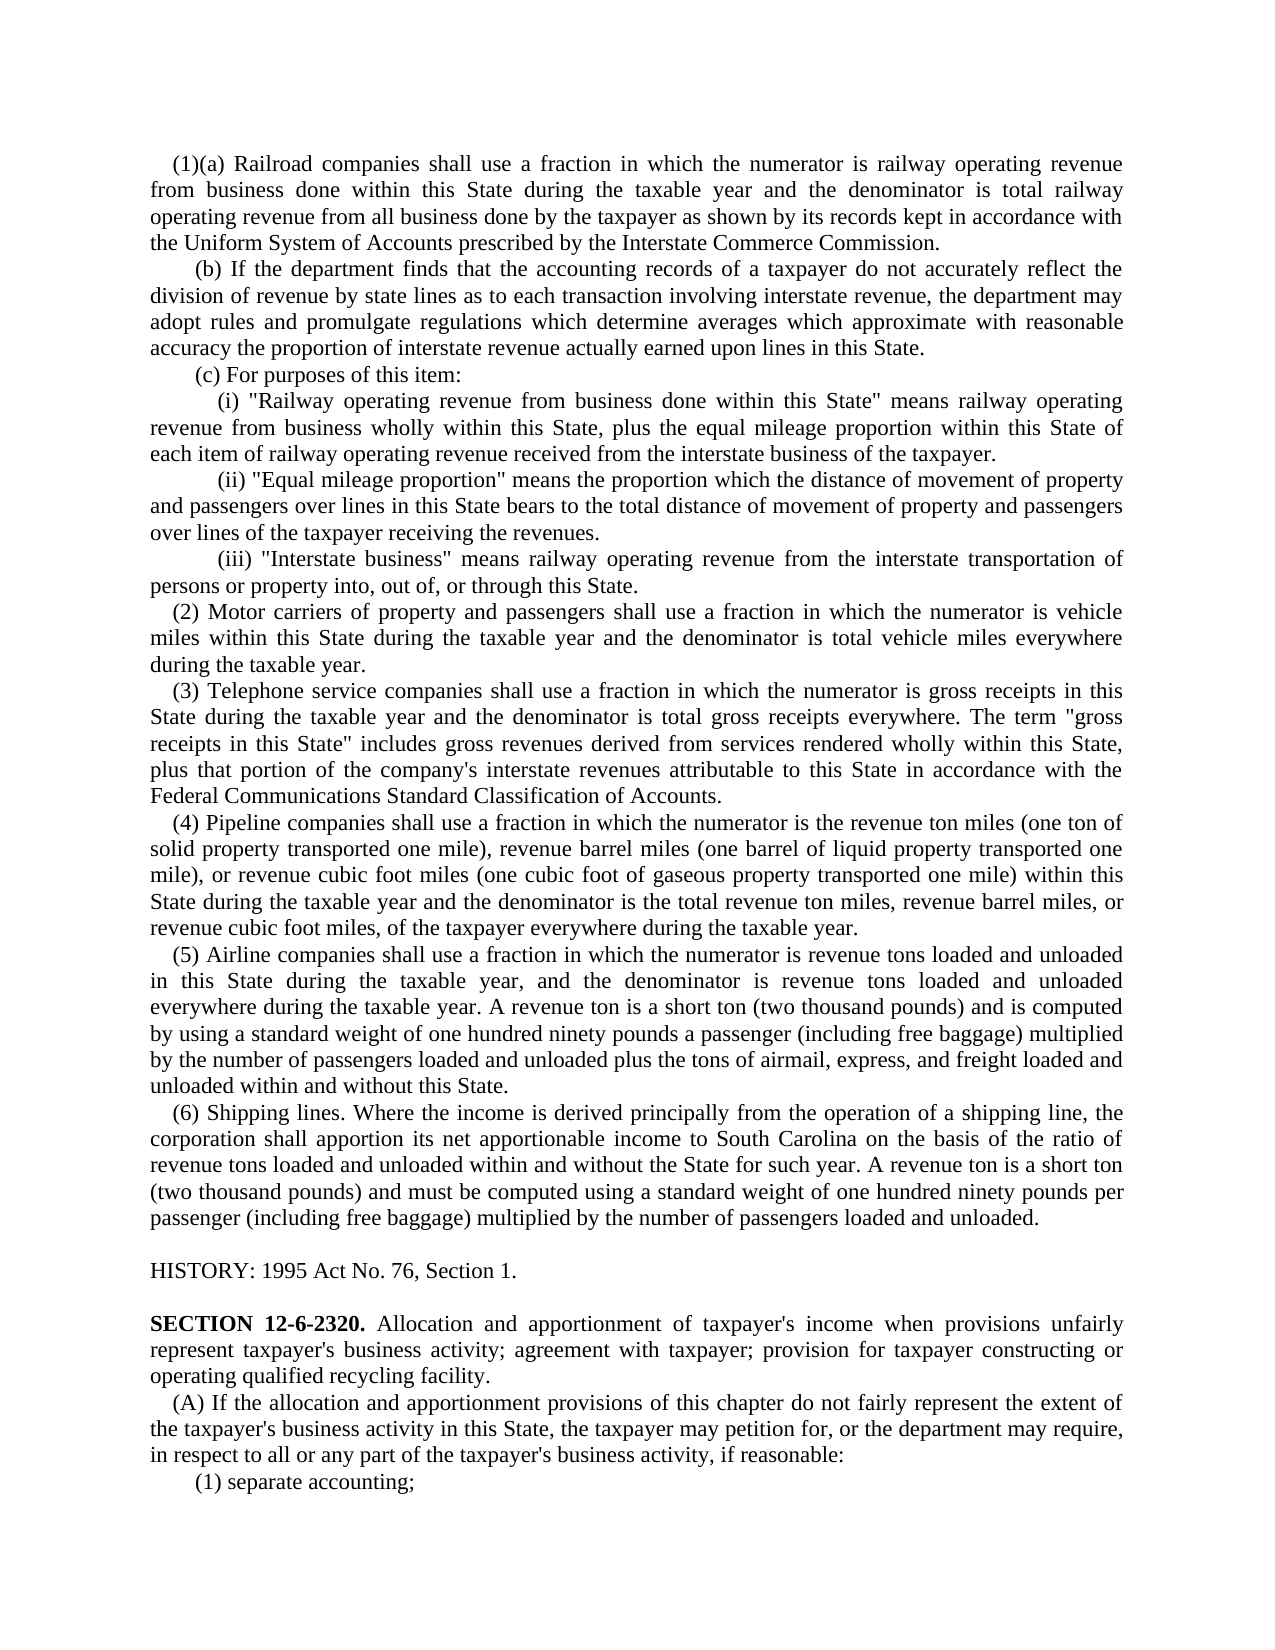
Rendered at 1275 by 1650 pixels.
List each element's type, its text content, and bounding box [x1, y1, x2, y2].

text (iii) "Interstate business" means railway operating revenue from the interstate transportation of persons or property into, out of, or through this State. [150, 545, 1125, 598]
text (1)(a) Railroad companies shall use a fraction in which the numerator is railway operating revenue from business done within this State during the taxable year and the denominator is total railway operating revenue from all business done by the taxpayer as shown by its records kept in accordance with the Uniform System of Accounts prescribed by the Interstate Commerce Commission. [150, 150, 1125, 255]
text (b) If the department finds that the accounting records of a taxpayer do not accurately reflect the division of revenue by state lines as to each transaction involving interstate revenue, the department may adopt rules and promulgate regulations which determine averages which approximate with reasonable accuracy the proportion of interstate revenue actually earned upon lines in this State. [150, 255, 1125, 361]
text (1) separate accounting; [150, 1468, 1125, 1494]
text (4) Pipeline companies shall use a fraction in which the numerator is the revenue ton miles (one ton of solid property transported one mile), revenue barrel miles (one barrel of liquid property transported one mile), or revenue cubic foot miles (one cubic foot of gaseous property transported one mile) within this State during the taxable year and the denominator is the total revenue ton miles, revenue barrel miles, or revenue cubic foot miles, of the taxpayer everywhere during the taxable year. [150, 809, 1125, 941]
text (6) Shipping lines. Where the income is derived principally from the operation of a shipping line, the corporation shall apportion its net apportionable income to South Carolina on the basis of the ratio of revenue tons loaded and unloaded within and without the State for such year. A revenue ton is a short ton (two thousand pounds) and must be computed using a standard weight of one hundred ninety pounds per passenger (including free baggage) multiplied by the number of passengers loaded and unloaded. [150, 1099, 1125, 1231]
text (5) Airline companies shall use a fraction in which the numerator is revenue tons loaded and unloaded in this State during the taxable year, and the denominator is revenue tons loaded and unloaded everywhere during the taxable year. A revenue ton is a short ton (two thousand pounds) and is computed by using a standard weight of one hundred ninety pounds a passenger (including free baggage) multiplied by the number of passengers loaded and unloaded plus the tons of airmail, express, and freight loaded and unloaded within and without this State. [150, 941, 1125, 1099]
text HISTORY: 1995 Act No. 76, Section 1. [150, 1257, 1125, 1283]
text (3) Telephone service companies shall use a fraction in which the numerator is gross receipts in this State during the taxable year and the denominator is total gross receipts everywhere. The term "gross receipts in this State" includes gross revenues derived from services rendered wholly within this State, plus that portion of the company's interstate revenues attributable to this State in accordance with the Federal Communications Standard Classification of Accounts. [150, 677, 1125, 809]
text (ii) "Equal mileage proportion" means the proportion which the distance of movement of property and passengers over lines in this State bears to the total distance of movement of property and passengers over lines of the taxpayer receiving the revenues. [150, 466, 1125, 545]
text (i) "Railway operating revenue from business done within this State" means railway operating revenue from business wholly within this State, plus the equal mileage proportion within this State of each item of railway operating revenue received from the interstate business of the taxpayer. [150, 387, 1125, 466]
text SECTION 12-6-2320. Allocation and apportionment of taxpayer's income when provisions unfairly represent taxpayer's business activity; agreement with taxpayer; provision for taxpayer constructing or operating qualified recycling facility. [150, 1309, 1125, 1389]
text (2) Motor carriers of property and passengers shall use a fraction in which the numerator is vehicle miles within this State during the taxable year and the denominator is total vehicle miles everywhere during the taxable year. [150, 598, 1125, 677]
text (A) If the allocation and apportionment provisions of this chapter do not fairly represent the extent of the taxpayer's business activity in this State, the taxpayer may petition for, or the department may require, in respect to all or any part of the taxpayer's business activity, if reasonable: [150, 1389, 1125, 1468]
text (c) For purposes of this item: [150, 361, 1125, 387]
